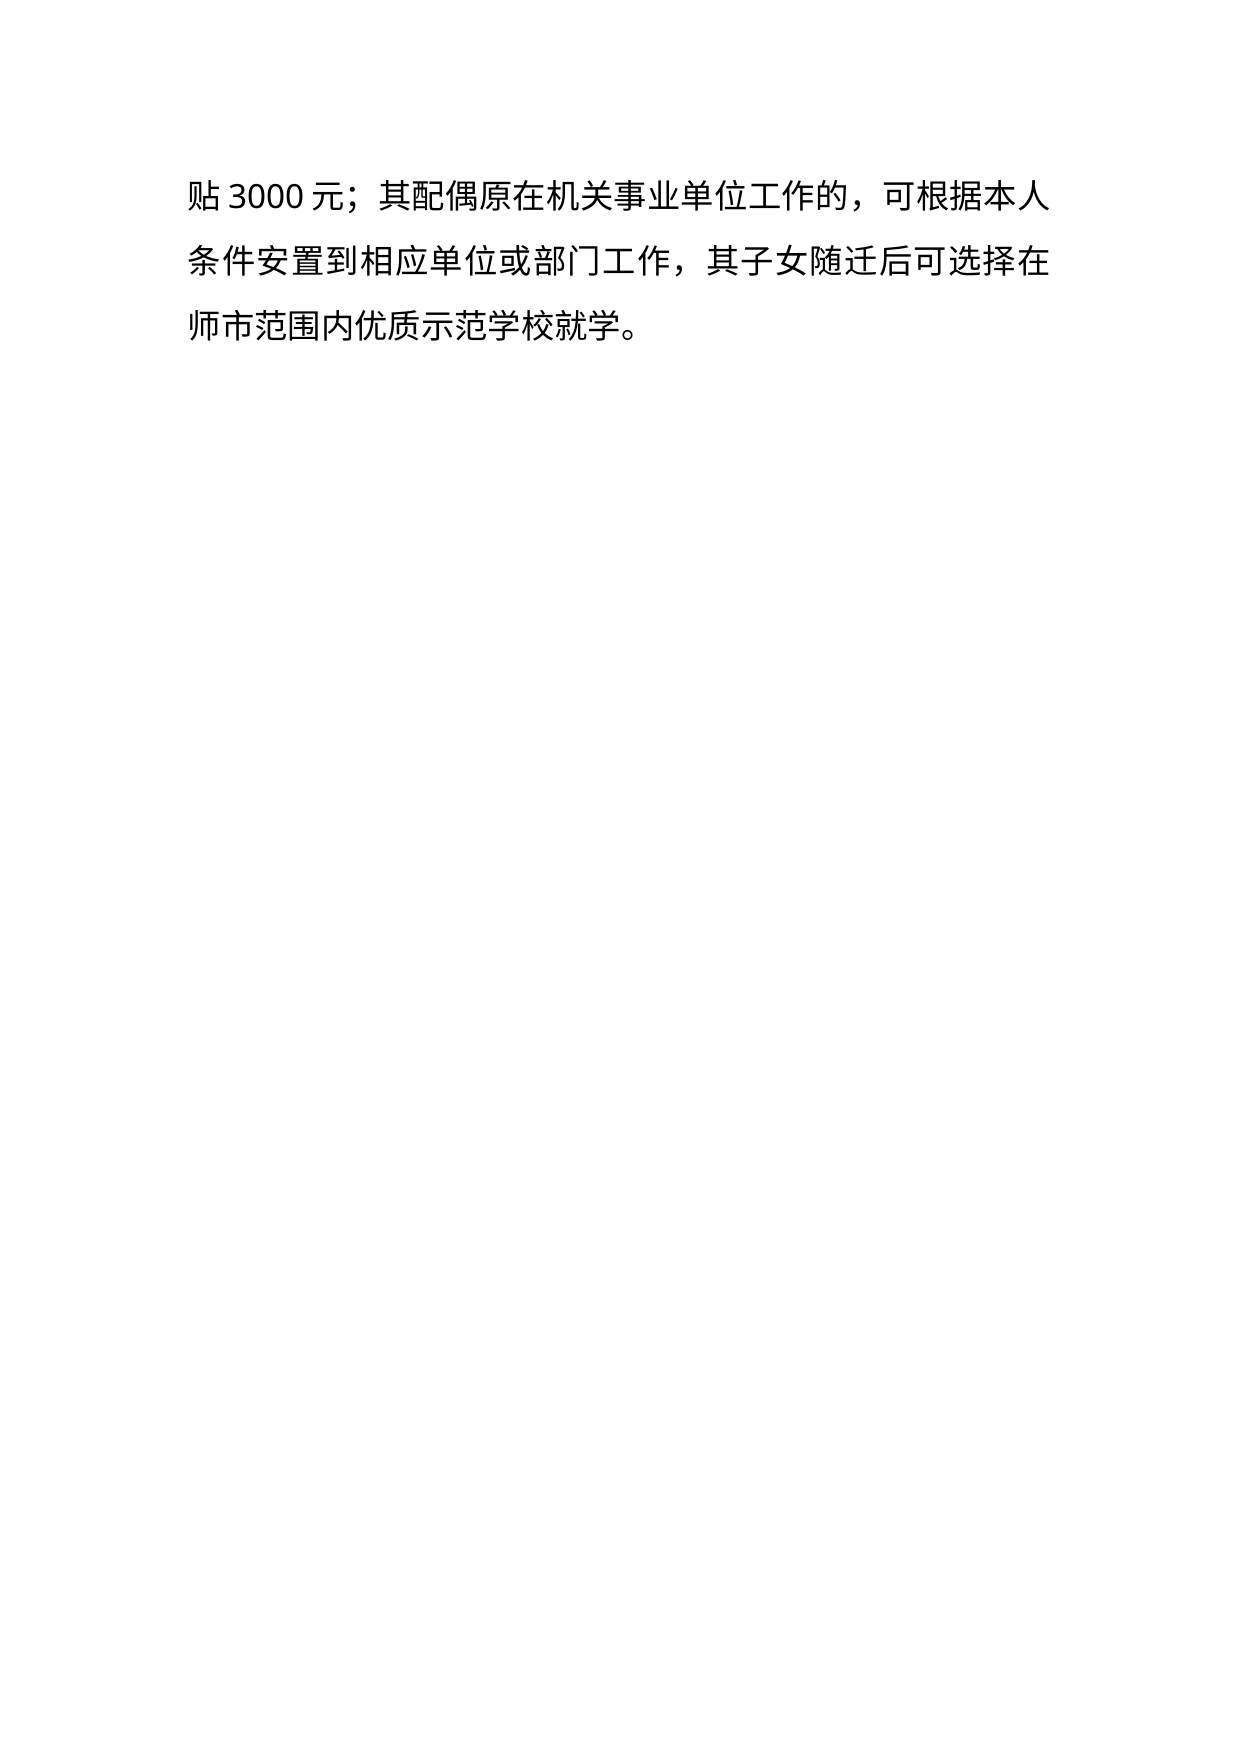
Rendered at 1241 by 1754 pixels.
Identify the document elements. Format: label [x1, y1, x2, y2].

text [187, 162, 1053, 357]
